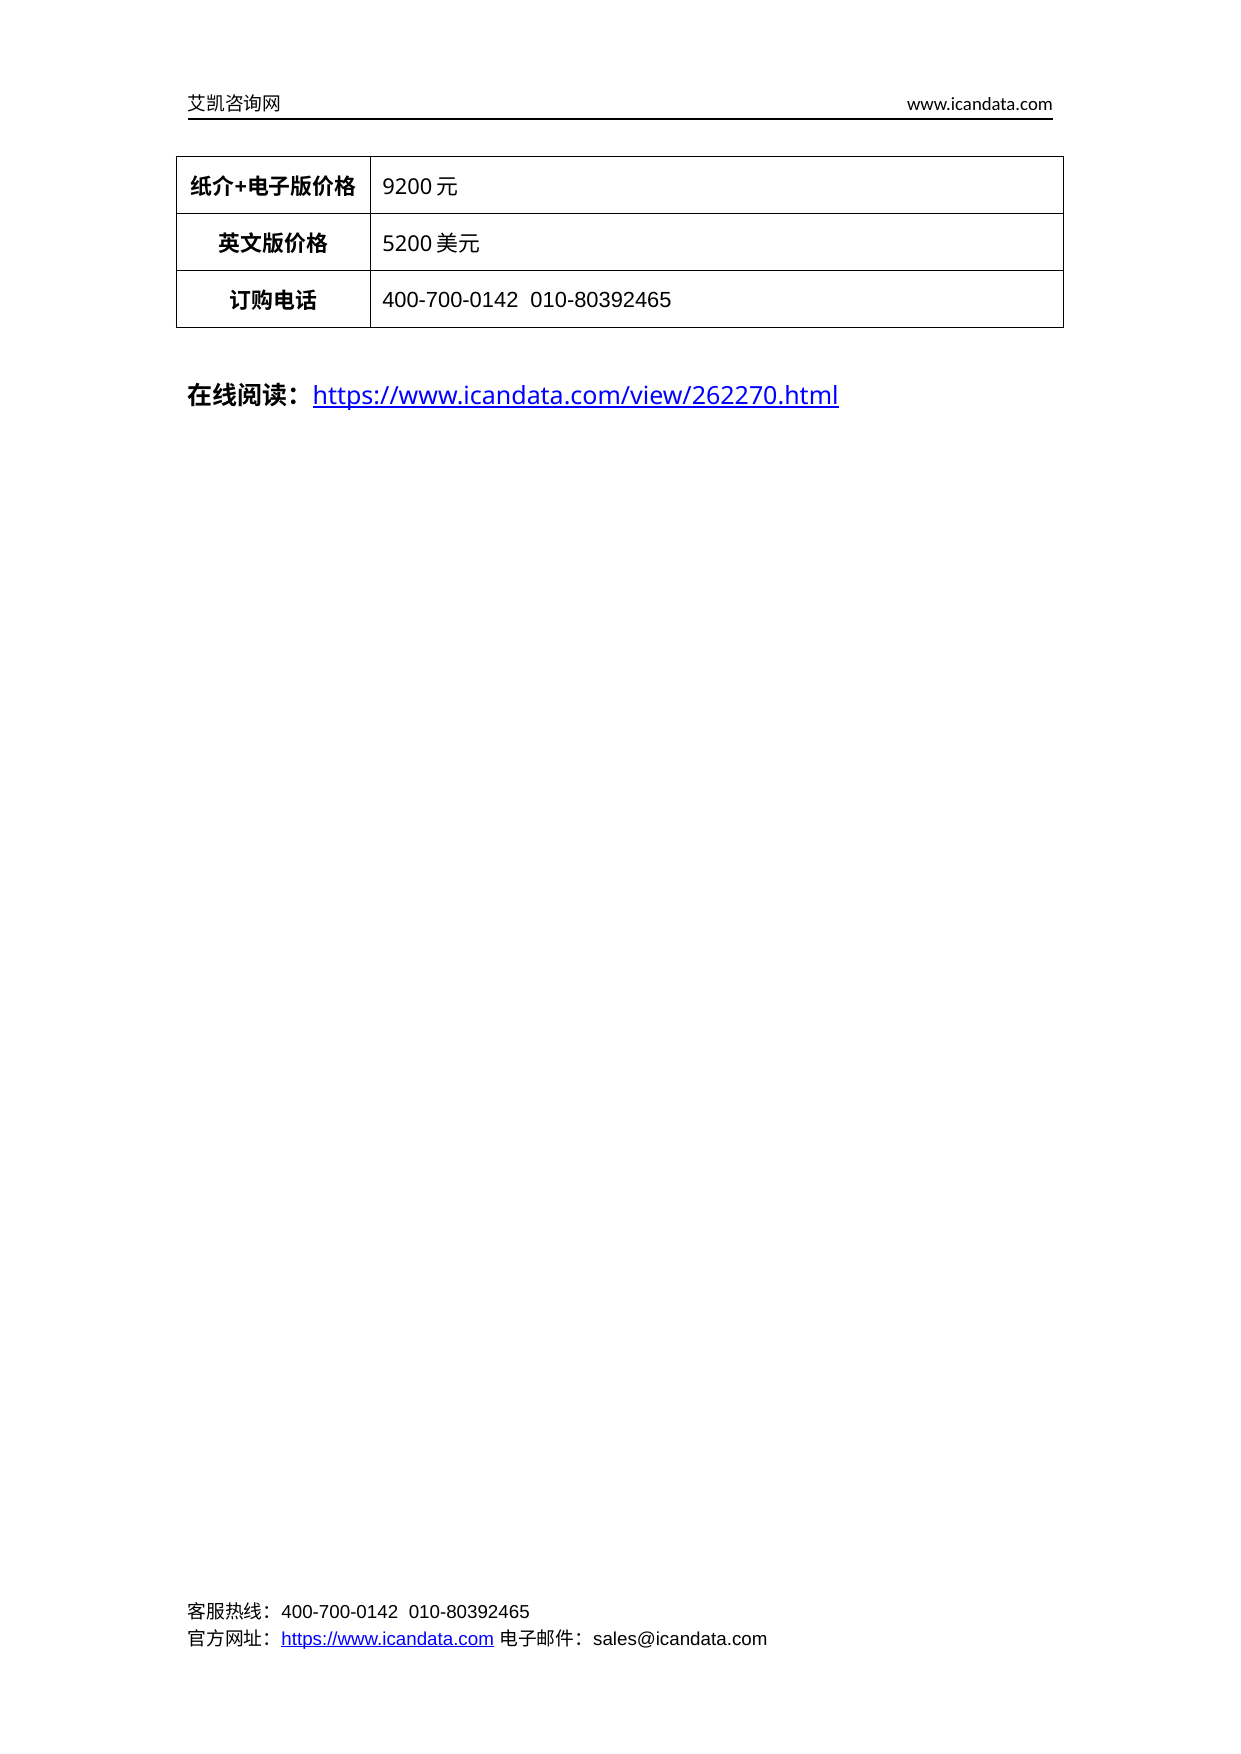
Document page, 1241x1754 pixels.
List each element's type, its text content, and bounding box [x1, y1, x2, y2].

table_cell 400-700-0142 010-80392465 [371, 271, 1063, 327]
table_cell 9200元 [371, 157, 1063, 213]
text 在线阅读：https://www.icandata.com/view/262270.html [187, 361, 1053, 426]
table_cell 订购电话 [177, 271, 370, 327]
table_cell 5200美元 [371, 214, 1063, 270]
table_cell 英文版价格 [177, 214, 370, 270]
table_cell 纸介+电子版价格 [177, 157, 370, 213]
